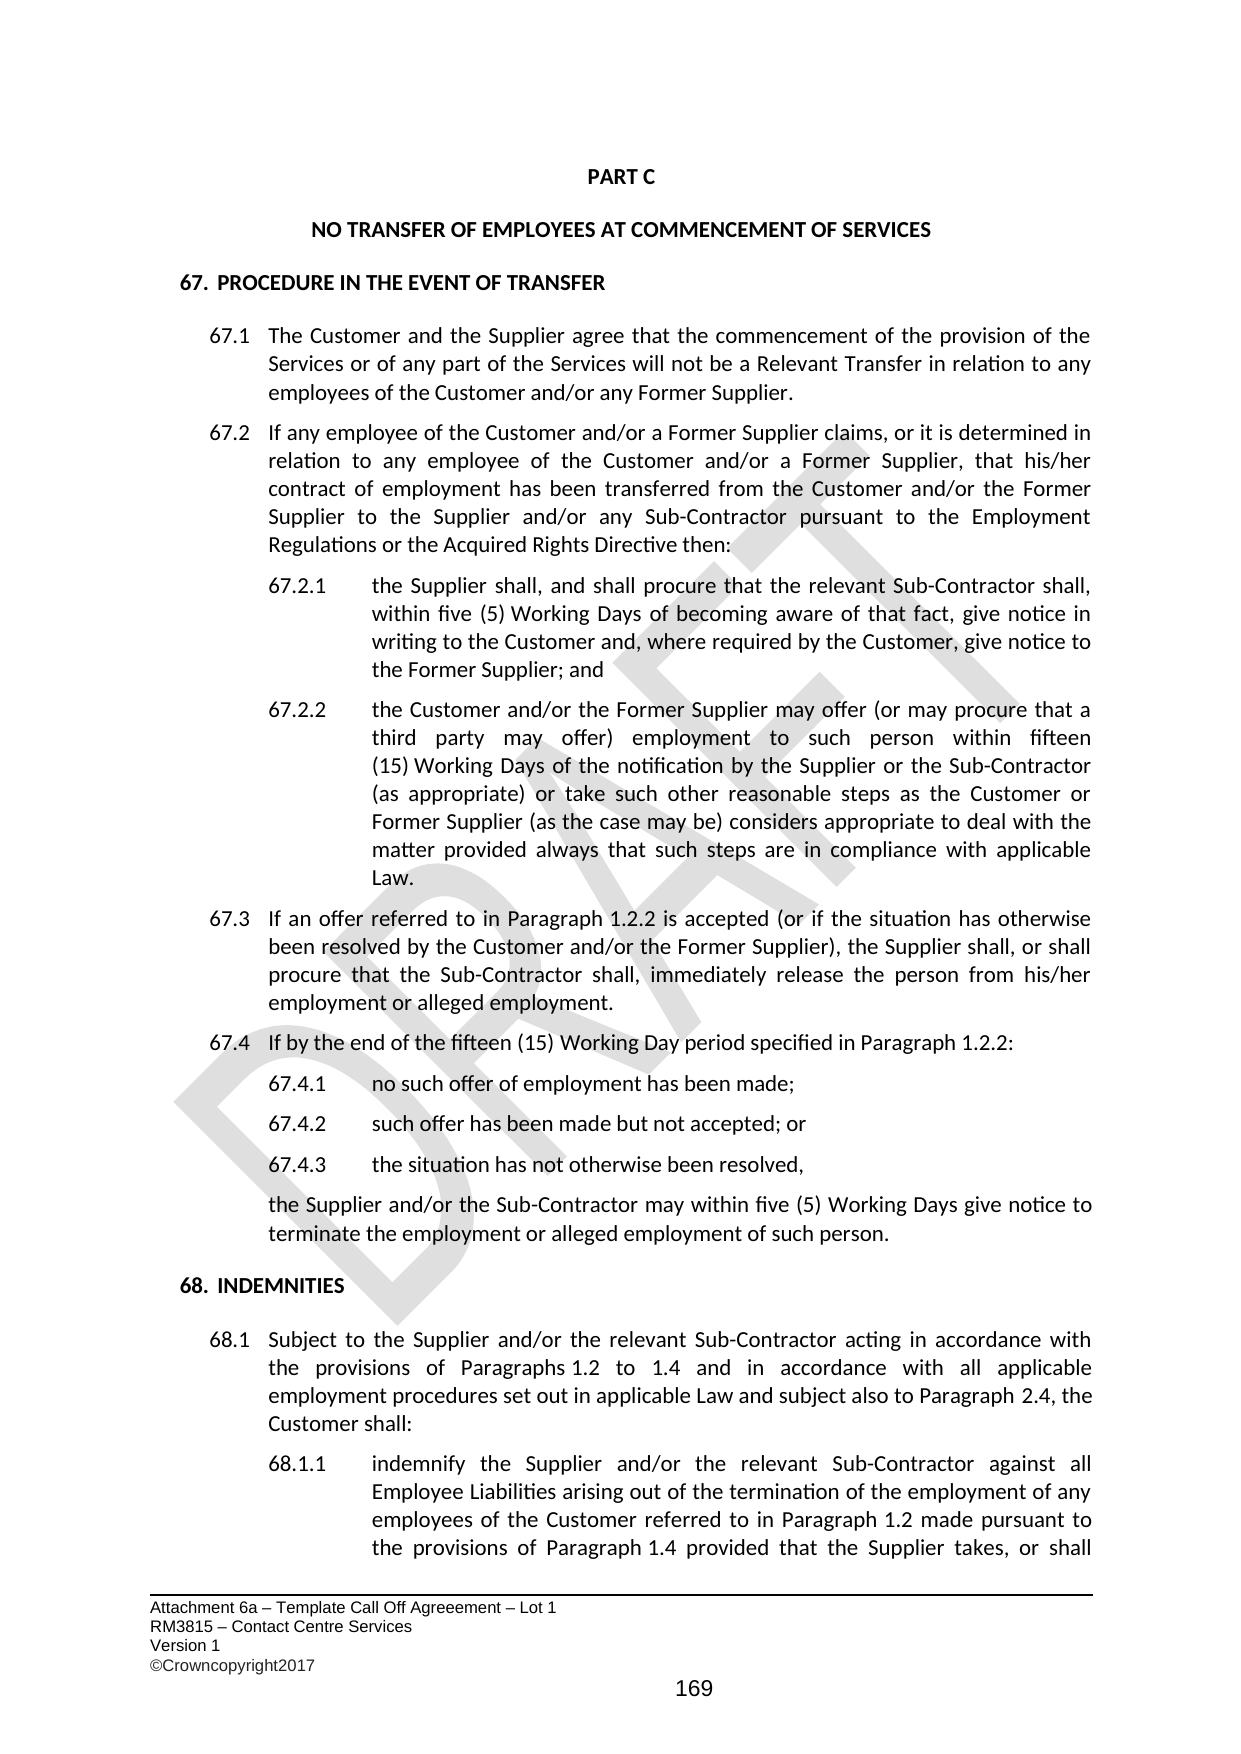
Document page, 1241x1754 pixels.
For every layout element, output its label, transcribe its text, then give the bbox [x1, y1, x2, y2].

text PART C [150, 162, 1093, 191]
text If by the end of the fifteen (15) Working Day period specified in Paragraph 1.2.2: [209, 1028, 1093, 1057]
text If an offer referred to in Paragraph 1.2.2 is accepted (or if the situation has otherwise been resolved by the Customer and/or the Former Supplier), the Supplier shall, or shall procure that the Sub-Contractor shall, immediately release the person from his/her employment or alleged employment. [209, 904, 1093, 1016]
text the Supplier and/or the Sub-Contractor may within five (5) Working Days give notice to terminate the employment or alleged employment of such person. [268, 1191, 1093, 1247]
text Subject to the Supplier and/or the relevant Sub-Contractor acting in accordance with the provisions of Paragraphs 1.2 to 1.4 and in accordance with all applicable employment procedures set out in applicable Law and subject also to Paragraph 2.4, the Customer shall: [209, 1325, 1093, 1437]
text no such offer of employment has been made; [268, 1069, 1093, 1097]
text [268, 1449, 1093, 1561]
text No transfer of employees at commencement of Services [150, 216, 1093, 243]
text If any employee of the Customer and/or a Former Supplier claims, or it is determined in relation to any employee of the Customer and/or a Former Supplier, that his/her contract of employment has been transferred from the Customer and/or the Former Supplier to the Supplier and/or any Sub-Contractor pursuant to the Employment Regulations or the Acquired Rights Directive then: [209, 418, 1093, 558]
text the Customer and/or the Former Supplier may offer (or may procure that a third party may offer) employment to such person within fifteen (15) Working Days of the notification by the Supplier or the Sub-Contractor (as appropriate) or take such other reasonable steps as the Customer or Former Supplier (as the case may be) considers appropriate to deal with the matter provided always that such steps are in compliance with applicable Law. [268, 695, 1093, 891]
text the Supplier shall, and shall procure that the relevant Sub-Contractor shall, within five (5) Working Days of becoming aware of that fact, give notice in writing to the Customer and, where required by the Customer, give notice to the Former Supplier; and [268, 571, 1093, 683]
text the situation has not otherwise been resolved, [268, 1150, 1093, 1178]
text The Customer and the Supplier agree that the commencement of the provision of the Services or of any part of the Services will not be a Relevant Transfer in relation to any employees of the Customer and/or any Former Supplier. [209, 322, 1093, 406]
subtitle PROCEDURE IN THE EVENT OF TRANSFER [179, 268, 1093, 297]
text such offer has been made but not accepted; or [268, 1109, 1093, 1138]
subtitle INDEMNITIES [179, 1272, 1093, 1300]
